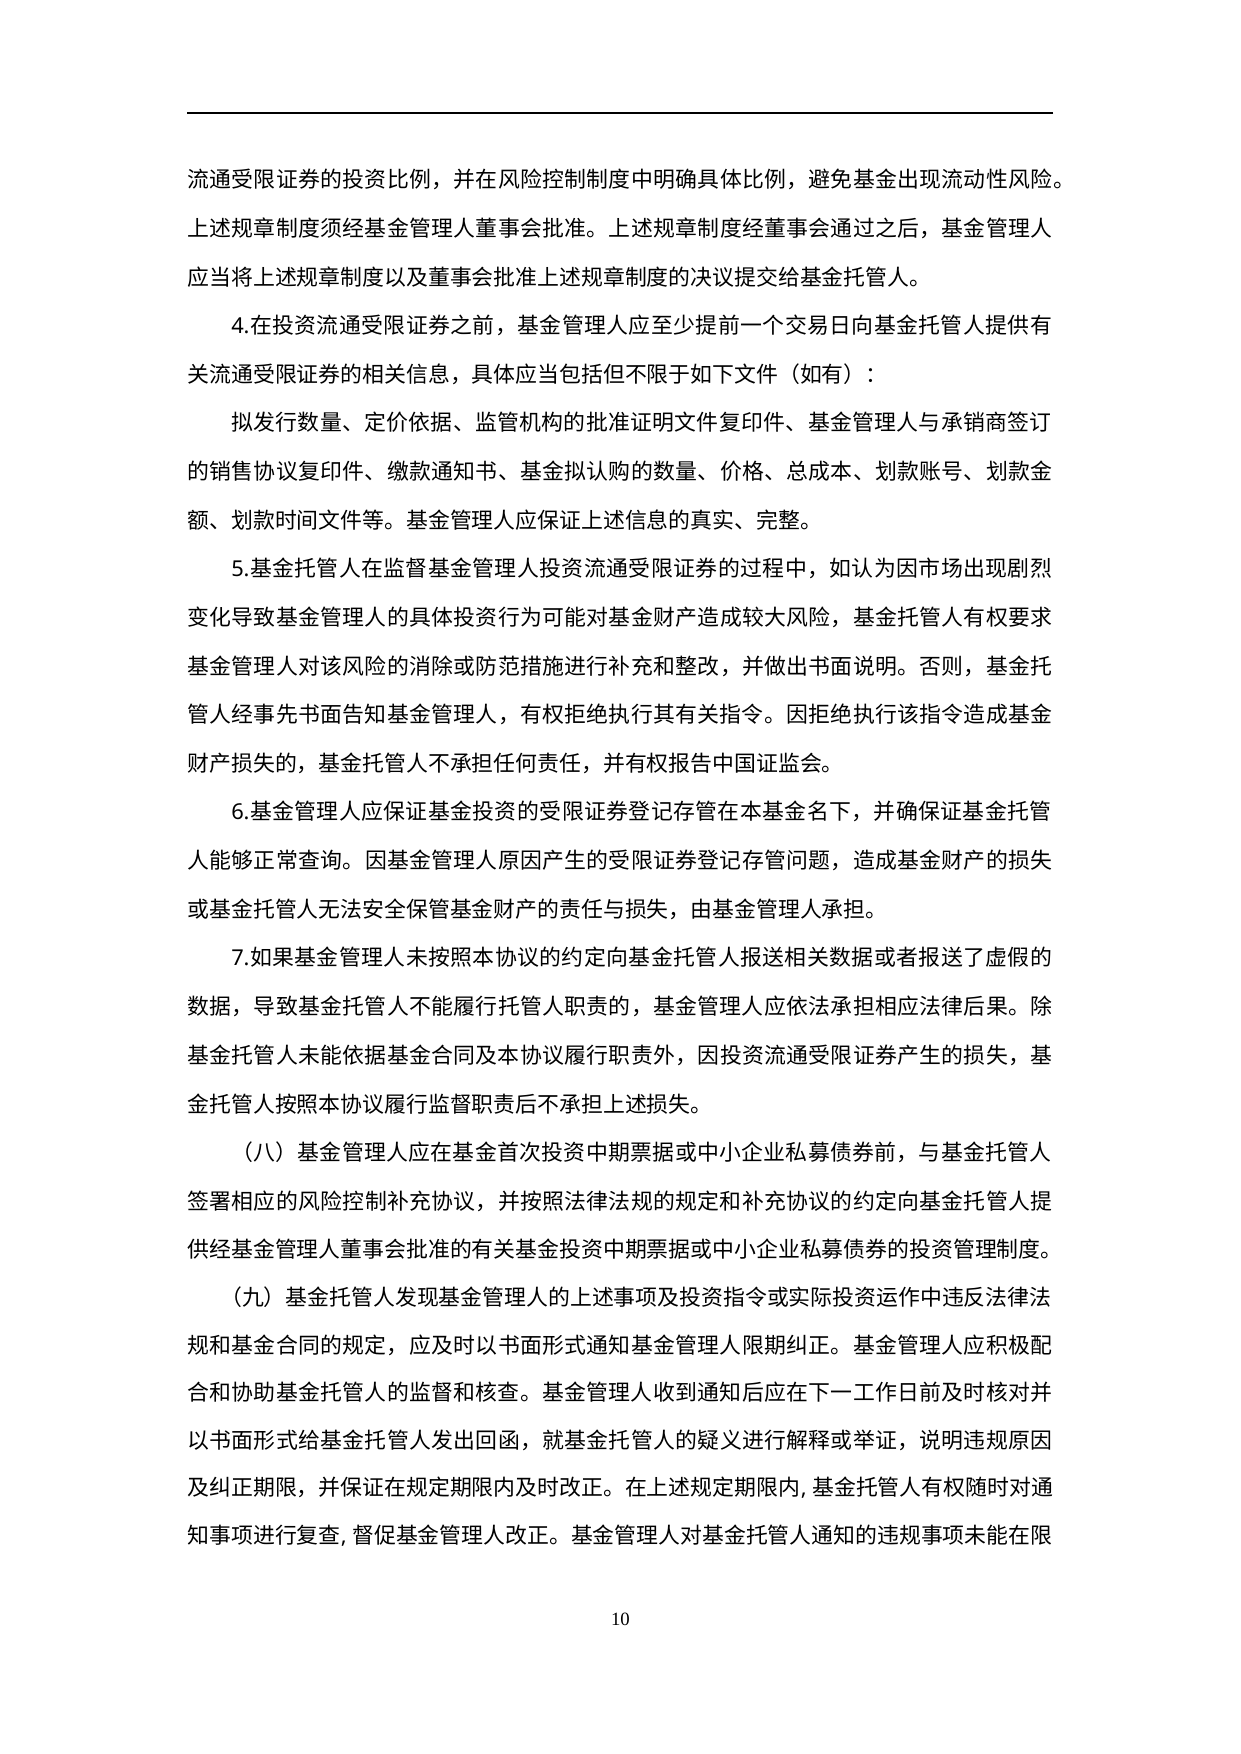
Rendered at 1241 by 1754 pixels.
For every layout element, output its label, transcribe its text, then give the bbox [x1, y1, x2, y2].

text 5.基金托管人在监督基金管理人投资流通受限证券的过程中，如认为因市场出现剧烈变化导致基金管理人的具体投资行为可能对基金财产造成较大风险，基金托管人有权要求基金管理人对该风险的消除或防范措施进行补充和整改，并做出书面说明。否则，基金托管人经事先书面告知基金管理人，有权拒绝执行其有关指令。因拒绝执行该指令造成基金财产损失的，基金托管人不承担任何责任，并有权报告中国证监会。 [187, 551, 1053, 778]
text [187, 162, 1053, 292]
text 7.如果基金管理人未按照本协议的约定向基金托管人报送相关数据或者报送了虚假的数据，导致基金托管人不能履行托管人职责的，基金管理人应依法承担相应法律后果。除基金托管人未能依据基金合同及本协议履行职责外，因投资流通受限证券产生的损失，基金托管人按照本协议履行监督职责后不承担上述损失。 [187, 940, 1053, 1119]
text 拟发行数量、定价依据、监管机构的批准证明文件复印件、基金管理人与承销商签订的销售协议复印件、缴款通知书、基金拟认购的数量、价格、总成本、划款账号、划款金额、划款时间文件等。基金管理人应保证上述信息的真实、完整。 [187, 405, 1053, 535]
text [187, 1280, 1053, 1550]
text 4.在投资流通受限证券之前，基金管理人应至少提前一个交易日向基金托管人提供有关流通受限证券的相关信息，具体应当包括但不限于如下文件（如有）： [187, 308, 1053, 389]
text （八）基金管理人应在基金首次投资中期票据或中小企业私募债券前，与基金托管人签署相应的风险控制补充协议，并按照法律法规的规定和补充协议的约定向基金托管人提供经基金管理人董事会批准的有关基金投资中期票据或中小企业私募债券的投资管理制度。 [187, 1134, 1053, 1264]
text 6.基金管理人应保证基金投资的受限证券登记存管在本基金名下，并确保证基金托管人能够正常查询。因基金管理人原因产生的受限证券登记存管问题，造成基金财产的损失或基金托管人无法安全保管基金财产的责任与损失，由基金管理人承担。 [187, 794, 1053, 924]
